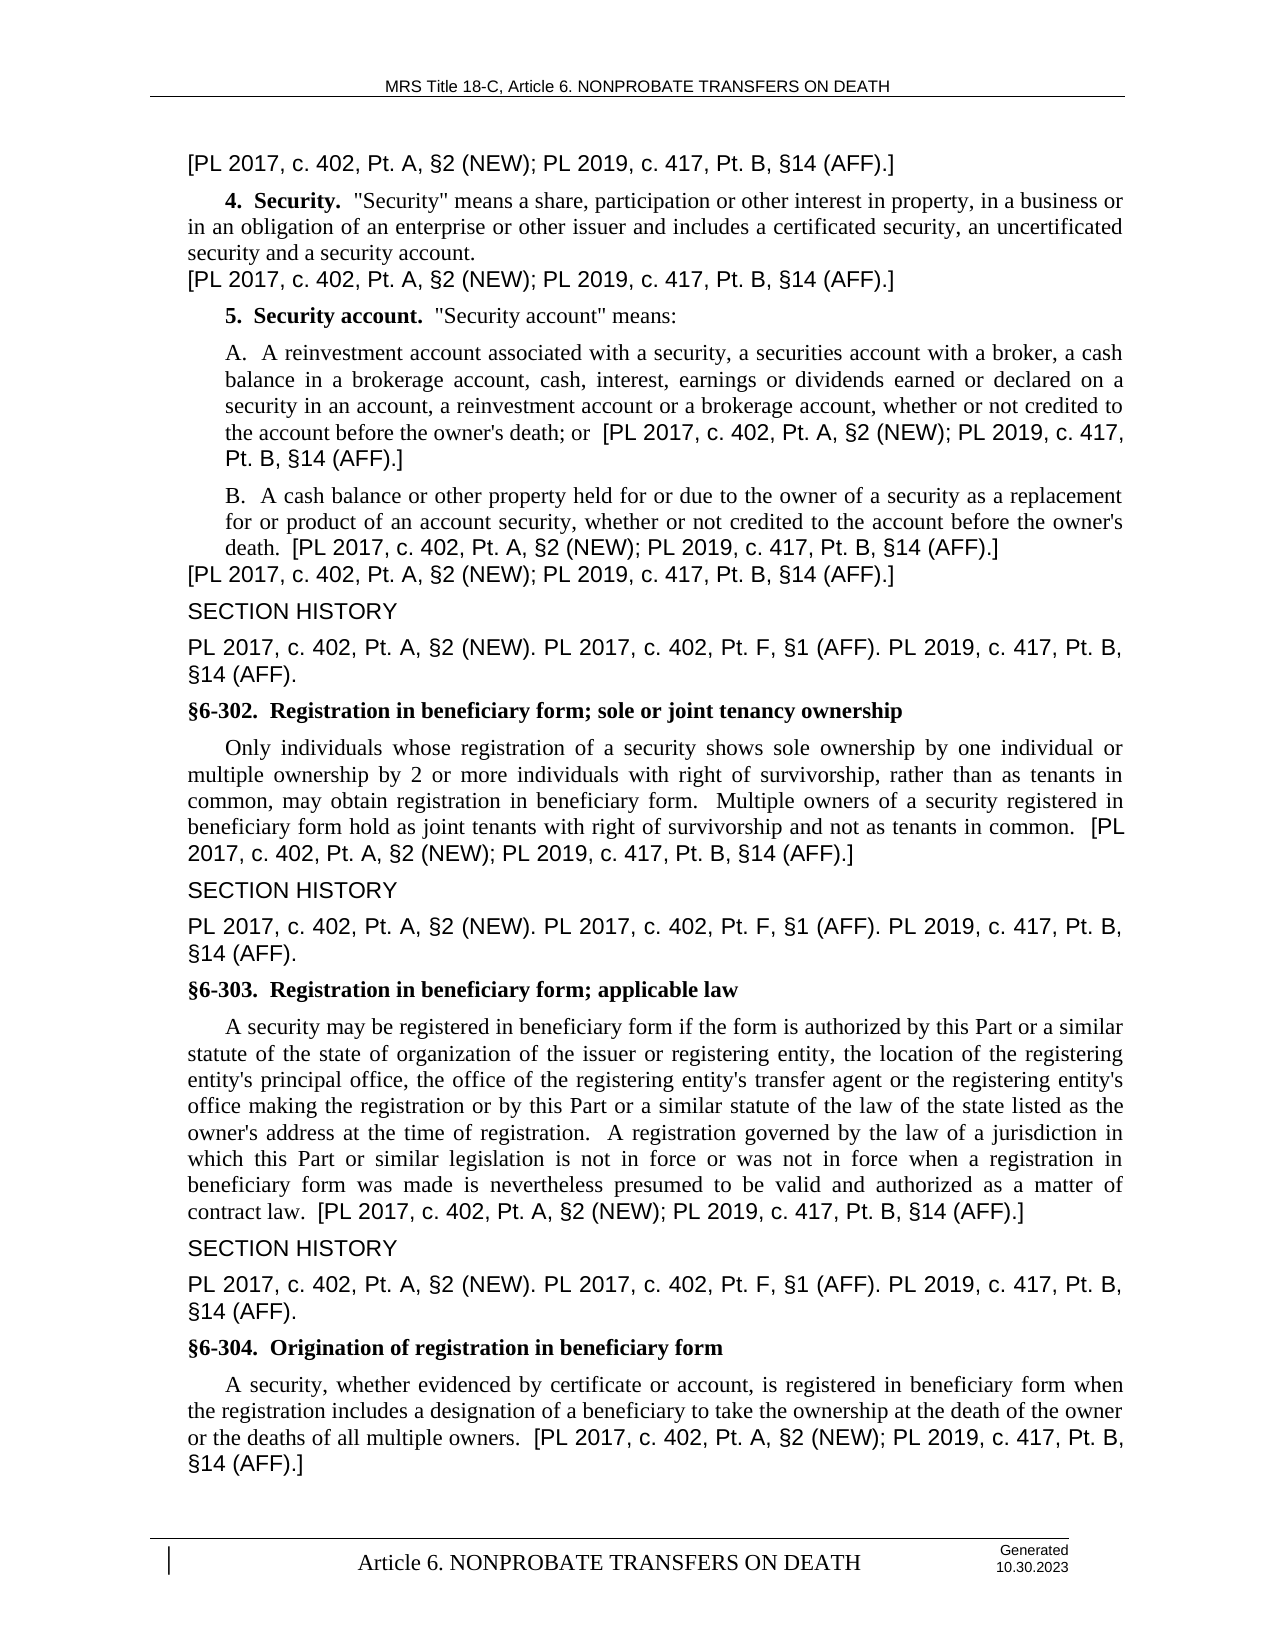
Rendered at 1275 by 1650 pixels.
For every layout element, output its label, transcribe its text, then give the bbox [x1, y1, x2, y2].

text §6-304. Origination of registration in beneficiary form [187, 1334, 1125, 1361]
text 4. Security. "Security" means a share, participation or other interest in property, in a business or in an obligation of an enterprise or other issuer and includes a certificated security, an uncertificated security and a security account. [187, 187, 1125, 266]
text A security, whether evidenced by certificate or account, is registered in beneficiary form when the registration includes a designation of a beneficiary to take the ownership at the death of the owner or the deaths of all multiple owners. [PL 2017, c. 402, Pt. A, §2 (NEW); PL 2019, c. 417, Pt. B, §14 (AFF).] [187, 1371, 1125, 1477]
text SECTION HISTORY [187, 1234, 1125, 1261]
text A security may be registered in beneficiary form if the form is authorized by this Part or a similar statute of the state of organization of the issuer or registering entity, the location of the registering entity's principal office, the office of the registering entity's transfer agent or the registering entity's office making the registration or by this Part or a similar statute of the law of the state listed as the owner's address at the time of registration. A registration governed by the law of a jurisdiction in which this Part or similar legislation is not in force or was not in force when a registration in beneficiary form was made is nevertheless presumed to be valid and authorized as a matter of contract law. [PL 2017, c. 402, Pt. A, §2 (NEW); PL 2019, c. 417, Pt. B, §14 (AFF).] [187, 1013, 1125, 1224]
text SECTION HISTORY [187, 877, 1125, 903]
text PL 2017, c. 402, Pt. A, §2 (NEW). PL 2017, c. 402, Pt. F, §1 (AFF). PL 2019, c. 417, Pt. B, §14 (AFF). [187, 1271, 1125, 1324]
text SECTION HISTORY [187, 598, 1125, 624]
text B. A cash balance or other property held for or due to the owner of a security as a replacement for or product of an account security, whether or not credited to the account before the owner's death. [PL 2017, c. 402, Pt. A, §2 (NEW); PL 2019, c. 417, Pt. B, §14 (AFF).] [225, 482, 1125, 561]
text [PL 2017, c. 402, Pt. A, §2 (NEW); PL 2019, c. 417, Pt. B, §14 (AFF).] [187, 266, 1125, 292]
text 5. Security account. "Security account" means: [187, 303, 1125, 329]
text [PL 2017, c. 402, Pt. A, §2 (NEW); PL 2019, c. 417, Pt. B, §14 (AFF).] [187, 561, 1125, 587]
text A. A reinvestment account associated with a security, a securities account with a broker, a cash balance in a brokerage account, cash, interest, earnings or dividends earned or declared on a security in an account, a reinvestment account or a brokerage account, whether or not credited to the account before the owner's death; or [PL 2017, c. 402, Pt. A, §2 (NEW); PL 2019, c. 417, Pt. B, §14 (AFF).] [225, 339, 1125, 471]
text Only individuals whose registration of a security shows sole ownership by one individual or multiple ownership by 2 or more individuals with right of survivorship, rather than as tenants in common, may obtain registration in beneficiary form. Multiple owners of a security registered in beneficiary form hold as joint tenants with right of survivorship and not as tenants in common. [PL 2017, c. 402, Pt. A, §2 (NEW); PL 2019, c. 417, Pt. B, §14 (AFF).] [187, 734, 1125, 866]
text §6-302. Registration in beneficiary form; sole or joint tenancy ownership [187, 697, 1125, 724]
text PL 2017, c. 402, Pt. A, §2 (NEW). PL 2017, c. 402, Pt. F, §1 (AFF). PL 2019, c. 417, Pt. B, §14 (AFF). [187, 913, 1125, 966]
text [PL 2017, c. 402, Pt. A, §2 (NEW); PL 2019, c. 417, Pt. B, §14 (AFF).] [187, 150, 1125, 176]
text PL 2017, c. 402, Pt. A, §2 (NEW). PL 2017, c. 402, Pt. F, §1 (AFF). PL 2019, c. 417, Pt. B, §14 (AFF). [187, 634, 1125, 687]
text §6-303. Registration in beneficiary form; applicable law [187, 976, 1125, 1003]
